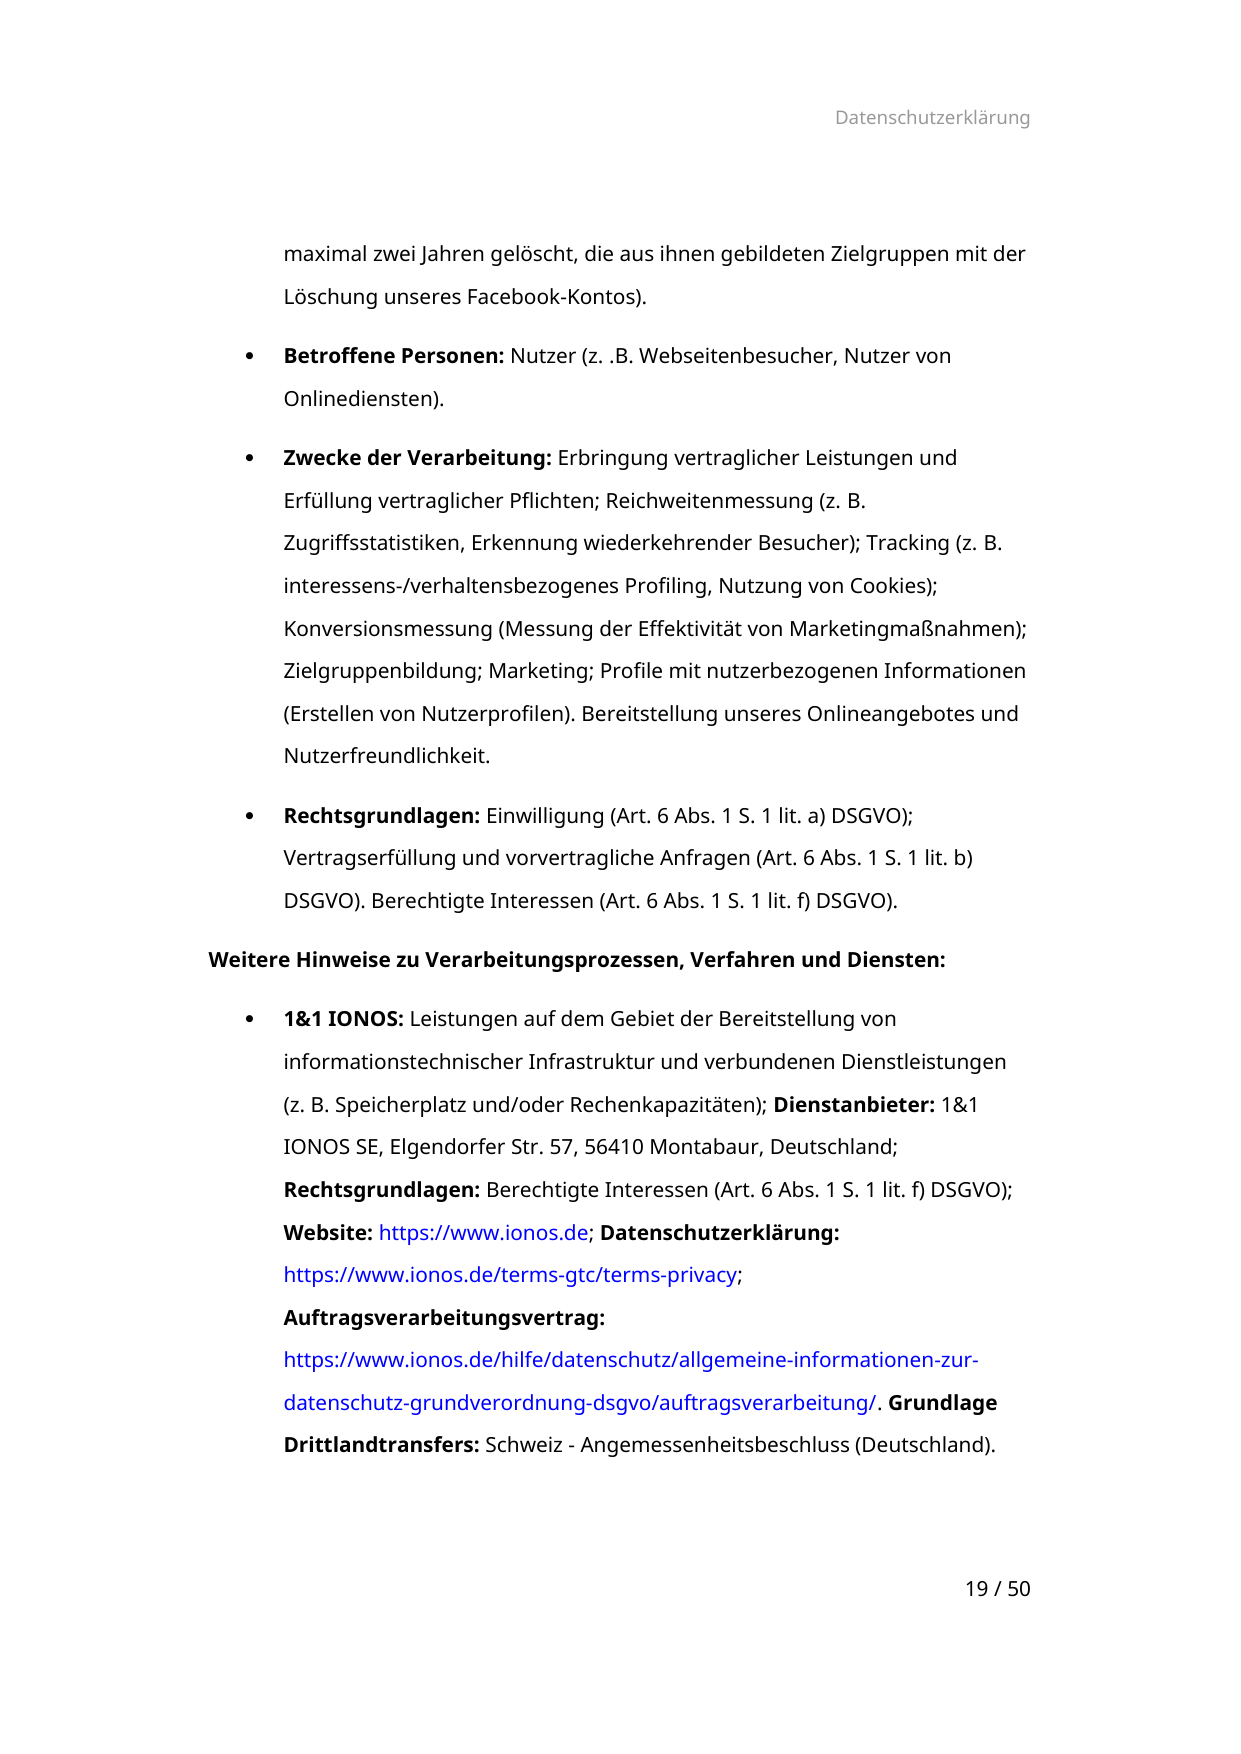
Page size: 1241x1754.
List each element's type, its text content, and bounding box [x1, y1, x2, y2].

text Weitere Hinweise zu Verarbeitungsprozessen, Verfahren und Diensten: [208, 945, 1032, 974]
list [246, 239, 1032, 311]
list Zwecke der Verarbeitung: Erbringung vertraglicher Leistungen und Erfüllung vertraglicher Pflichten; Reichweitenmessung (z. B. Zugriffsstatistiken, Erkennung wiederkehrender Besucher); Tracking (z. B. interessens-/verhaltensbezogenes Profiling, Nutzung von Cookies); Konversionsmessung (Messung der Effektivität von Marketingmaßnahmen); Zielgruppenbildung; Marketing; Profile mit nutzerbezogenen Informationen (Erstellen von Nutzerprofilen). Bereitstellung unseres Onlineangebotes und Nutzerfreundlichkeit. [246, 443, 1032, 770]
list 1&1 IONOS: Leistungen auf dem Gebiet der Bereitstellung von informationstechnischer Infrastruktur und verbundenen Dienstleistungen (z. B. Speicherplatz und/oder Rechenkapazitäten); Dienstanbieter: 1&1 IONOS SE, Elgendorfer Str. 57, 56410 Montabaur, Deutschland; Rechtsgrundlagen: Berechtigte Interessen (Art. 6 Abs. 1 S. 1 lit. f) DSGVO); Website: https://www.ionos.de; Datenschutzerklärung: https://www.ionos.de/terms-gtc/terms-privacy; Auftragsverarbeitungsvertrag: https://www.ionos.de/hilfe/datenschutz/allgemeine-informationen-zur-datenschutz-grundverordnung-dsgvo/auftragsverarbeitung/. Grundlage Drittlandtransfers: Schweiz - Angemessenheitsbeschluss (Deutschland). [246, 1004, 1032, 1459]
list Betroffene Personen: Nutzer (z. .B. Webseitenbesucher, Nutzer von Onlinediensten). [246, 341, 1032, 412]
list Rechtsgrundlagen: Einwilligung (Art. 6 Abs. 1 S. 1 lit. a) DSGVO); Vertragserfüllung und vorvertragliche Anfragen (Art. 6 Abs. 1 S. 1 lit. b) DSGVO). Berechtigte Interessen (Art. 6 Abs. 1 S. 1 lit. f) DSGVO). [246, 801, 1032, 914]
